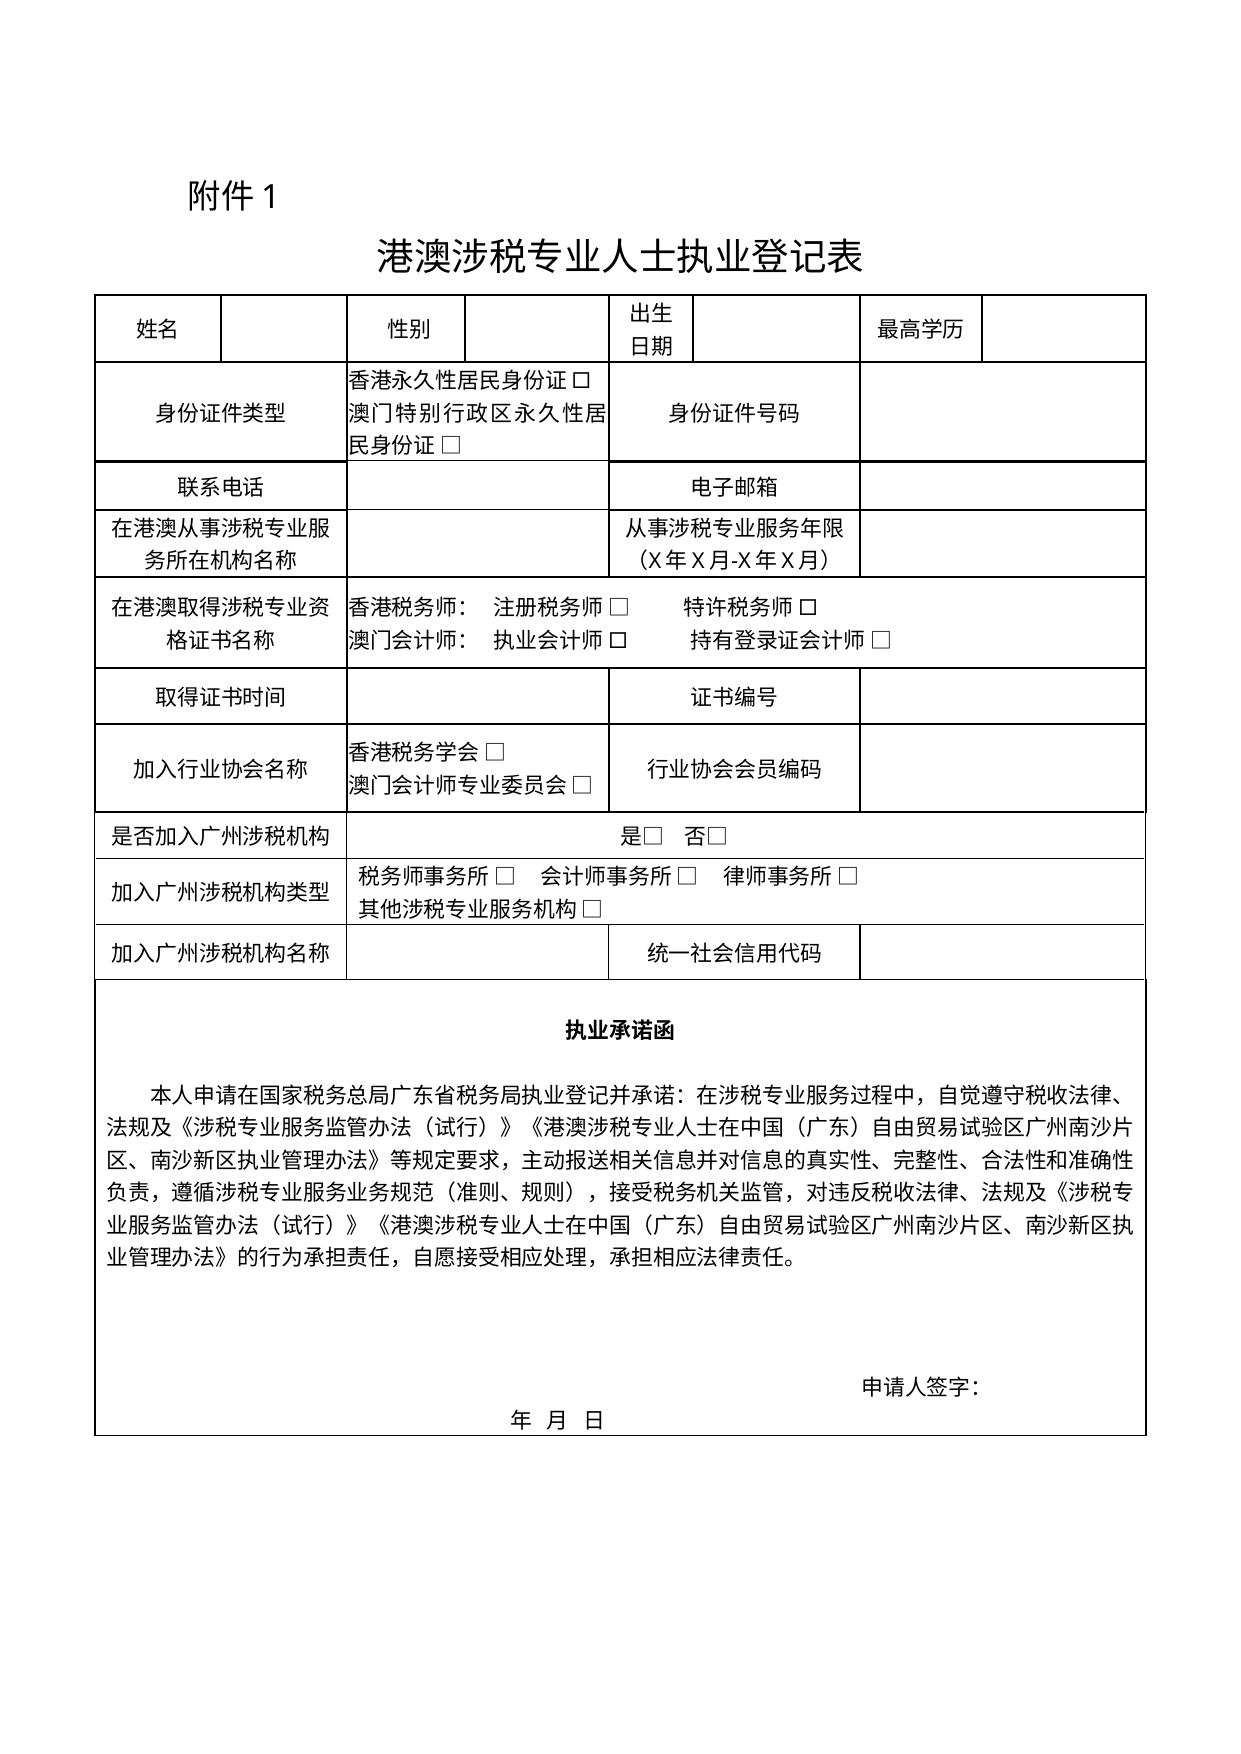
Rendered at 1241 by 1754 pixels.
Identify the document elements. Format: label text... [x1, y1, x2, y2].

table_header [694, 296, 859, 361]
table_cell 在港澳取得涉税专业资格证书名称 [96, 578, 346, 667]
table_cell [861, 924, 1145, 979]
table_cell 是否加入广州涉税机构 [95, 813, 346, 858]
table_cell 税务师事务所 □ 会计师事务所 □ 律师事务所 □ 其他涉税专业服务机构 □ [347, 858, 1145, 924]
table_cell 在港澳从事涉税专业服务所在机构名称 [96, 511, 346, 576]
table_cell 加入广州涉税机构类型 [95, 858, 346, 924]
table_cell 电子邮箱 [610, 463, 859, 508]
table_cell 执业承诺函 本人申请在国家税务总局广东省税务局执业登记并承诺：在涉税专业服务过程中，自觉遵守税收法律、法规及《涉税专业服务监管办法（试行）》《港澳涉税专业人士在中国（广东）自由贸易试验区广州南沙片区、南沙新区执业管理办法》等规定要求，主动报送相关信息并对信息的真实性、完整性、合法性和准确性负责，遵循涉税专业服务业务规范（准则、规则），接受税务机关监管，对违反税收法律、法规及《涉税专业服务监管办法（试行）》《港澳涉税专业人士在中国（广东）自由贸易试验区广州南沙片区、南沙新区执业管理办法》的行为承担责任，自愿接受相应处理，承担相应法律责任。 申请人签字： 年 月 日 [96, 979, 1145, 1435]
table_cell 取得证书时间 [96, 669, 346, 722]
table_header 出生日期 [610, 296, 692, 361]
table_cell [348, 461, 608, 508]
table_cell 联系电话 [96, 463, 346, 508]
table_header 姓名 [96, 296, 220, 361]
table_cell [861, 363, 1145, 460]
table_cell 身份证件号码 [610, 363, 859, 460]
table_cell [348, 669, 608, 722]
table_cell 香港税务学会 □ 澳门会计师专业委员会 □ [348, 725, 608, 811]
table_cell 从事涉税专业服务年限 （X年X月-X年X月） [610, 511, 859, 576]
table_cell [861, 463, 1145, 508]
text 附件1 [187, 162, 1053, 227]
table_cell 香港税务师： 注册税务师 □ 特许税务师 澳门会计师： 执业会计师 持有登录证会计师 □ [348, 578, 1145, 667]
table_header [222, 296, 346, 361]
table_cell 统一社会信用代码 [609, 925, 859, 979]
table_cell [347, 925, 608, 979]
text 港澳涉税专业人士执业登记表 [187, 227, 1053, 281]
table_cell 加入广州涉税机构名称 [95, 924, 346, 979]
table_header [466, 296, 608, 361]
table_header 最高学历 [861, 296, 981, 361]
table_cell 香港永久性居民身份证 澳门特别行政区永久性居民身份证 □ [348, 363, 608, 460]
table_cell [861, 725, 1145, 811]
table_cell 证书编号 [610, 669, 859, 722]
table_header [983, 296, 1145, 361]
table_cell 行业协会会员编码 [610, 725, 859, 811]
table_cell 加入行业协会名称 [96, 725, 346, 811]
table_cell 是□ 否□ [347, 811, 1145, 858]
table_cell 身份证件类型 [96, 363, 346, 460]
table_cell [348, 510, 608, 576]
table_header 性别 [348, 296, 464, 361]
table_cell [861, 511, 1145, 576]
table_cell [861, 669, 1145, 722]
